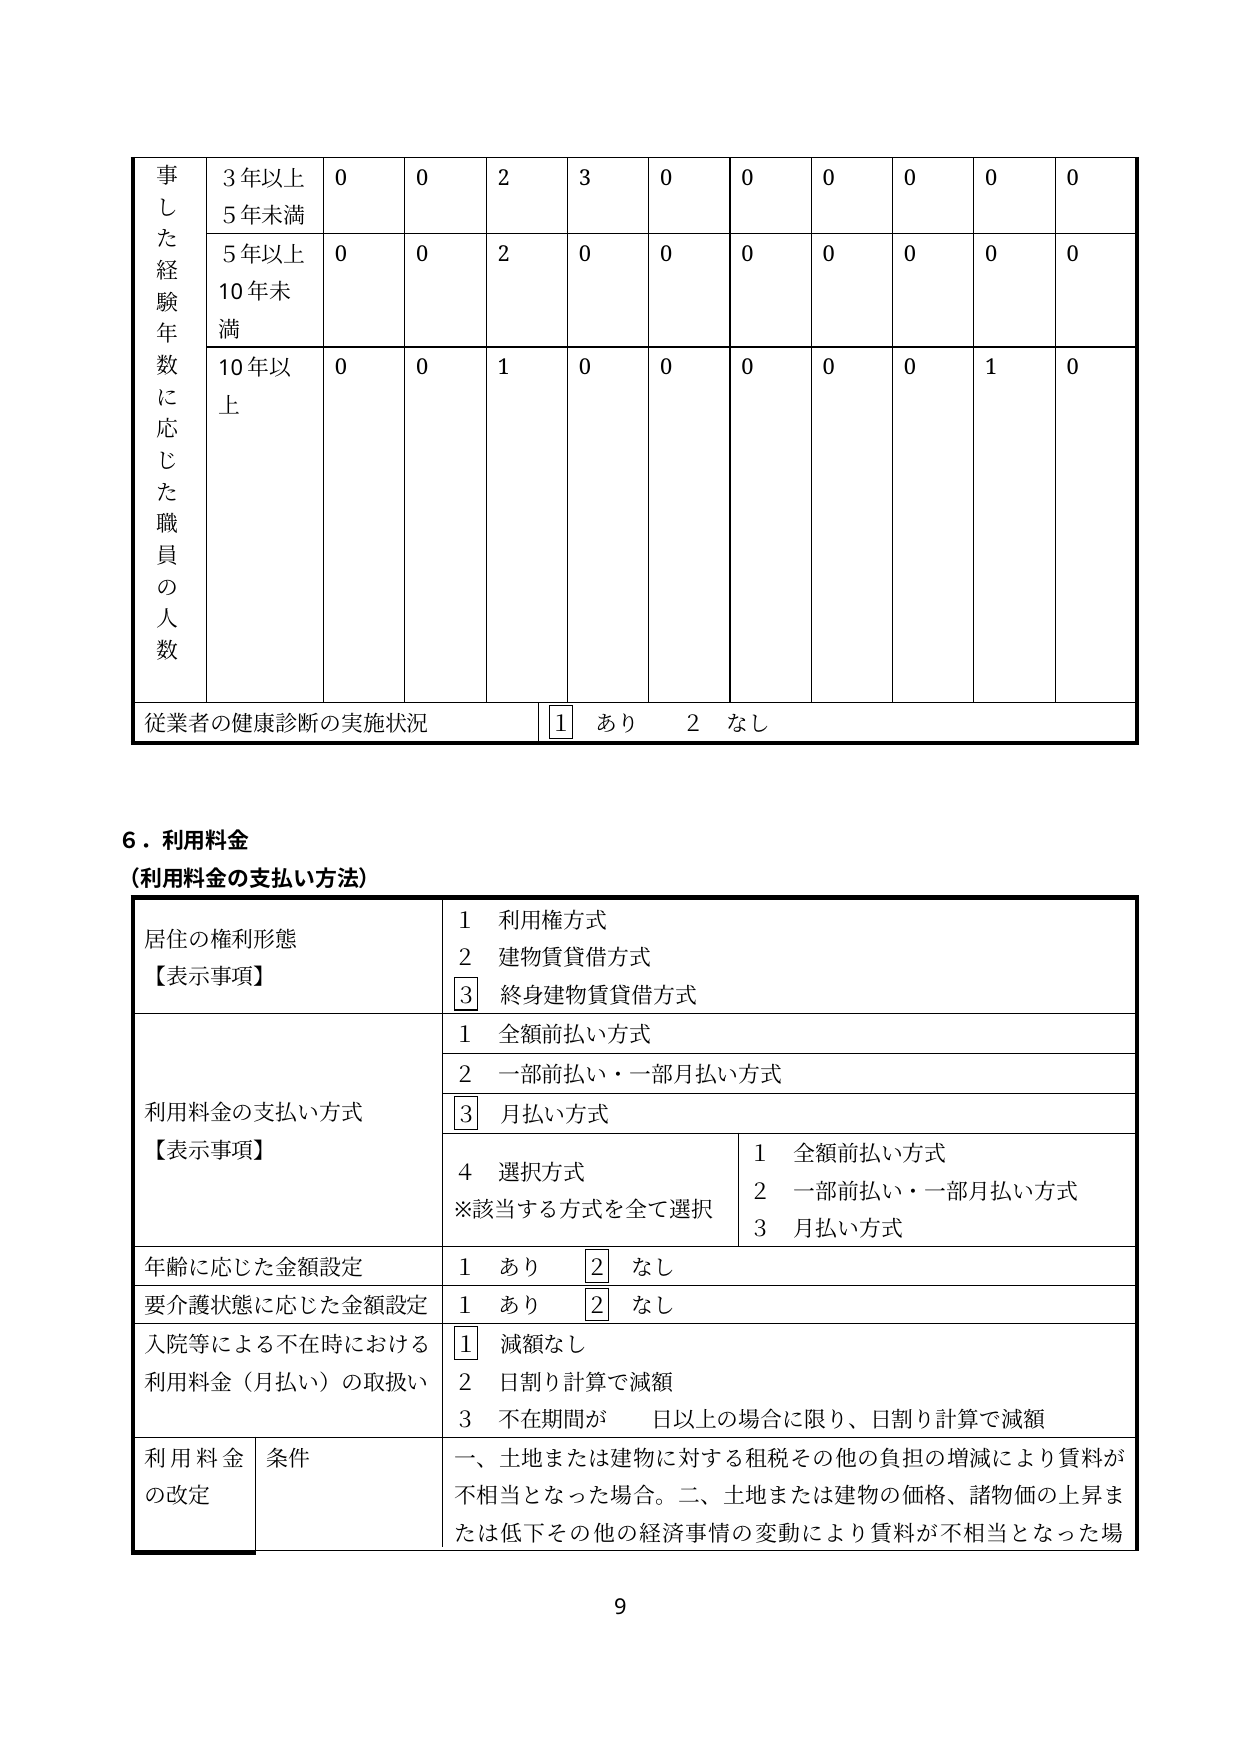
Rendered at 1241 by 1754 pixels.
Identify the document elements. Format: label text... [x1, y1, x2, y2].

table_cell 従業者の健康診断の実施状況 [135, 703, 538, 741]
table_cell 0 [893, 234, 973, 346]
table_cell 0 [568, 234, 648, 346]
table_cell １ あり ２ なし [443, 1247, 1135, 1284]
table_cell 0 [324, 234, 404, 346]
table_cell １ あり ２ なし [539, 703, 1135, 741]
table_cell 利用料金の改定 [135, 1438, 255, 1550]
table_cell 0 [1056, 158, 1135, 233]
table_cell 3 [568, 158, 648, 233]
table_cell 年齢に応じた金額設定 [135, 1247, 442, 1284]
table_cell ３年以上５年未満 [207, 158, 323, 233]
table_cell ３ 月払い方式 [443, 1094, 1135, 1132]
table_cell 条件 [256, 1438, 443, 1550]
table_cell 2 [487, 234, 567, 346]
table_cell 0 [812, 234, 892, 346]
table_cell 0 [974, 158, 1055, 233]
table_cell 10年以上 [207, 348, 323, 702]
table_cell ４ 選択方式 ※該当する方式を全て選択 [443, 1134, 738, 1246]
table_cell １ 全額前払い方式 [443, 1014, 1135, 1052]
table_cell 0 [568, 348, 648, 702]
table_cell 0 [731, 234, 811, 346]
table_cell 利用料金の支払い方式 【表示事項】 [135, 1014, 442, 1246]
table_cell 0 [812, 348, 892, 702]
table_cell 0 [1056, 348, 1135, 702]
table_cell 入院等による不在時における利用料金（月払い）の取扱い [135, 1324, 442, 1437]
table_cell 0 [893, 158, 973, 233]
table_cell 0 [405, 348, 486, 702]
table_cell 1 [974, 348, 1055, 702]
table_cell 0 [405, 234, 486, 346]
table_cell 0 [812, 158, 892, 233]
table_cell 0 [324, 348, 404, 702]
table_header 居住の権利形態 【表示事項】 [135, 900, 442, 1012]
table_cell 0 [1056, 234, 1135, 346]
table_cell 要介護状態に応じた金額設定 [135, 1286, 442, 1323]
table_cell 0 [893, 348, 973, 702]
table_cell 0 [731, 158, 811, 233]
table_cell 2 [487, 158, 567, 233]
table_cell １ あり ２ なし [443, 1286, 1135, 1323]
text ６．利用料金 [118, 820, 1122, 858]
text （利用料金の支払い方法） [118, 858, 1122, 895]
table_cell 1 [487, 348, 567, 702]
table_cell １ 減額なし ２ 日割り計算で減額 ３ 不在期間が 日以上の場合に限り、日割り計算で減額 [443, 1324, 1135, 1437]
table_cell 0 [405, 158, 486, 233]
table_cell 0 [649, 234, 729, 346]
table_cell 0 [649, 158, 729, 233]
table_cell ２ 一部前払い・一部月払い方式 [443, 1054, 1135, 1092]
table_cell 0 [324, 158, 404, 233]
table_cell 0 [731, 348, 811, 702]
table_cell 0 [649, 348, 729, 702]
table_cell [443, 1438, 1135, 1550]
table_cell ５年以上10年未満 [207, 234, 323, 346]
table_cell １ 全額前払い方式 ２ 一部前払い・一部月払い方式 ３ 月払い方式 [739, 1134, 1135, 1246]
table_header １ 利用権方式 ２ 建物賃貸借方式 ３ 終身建物賃貸借方式 [443, 900, 1135, 1012]
table_cell 0 [974, 234, 1055, 346]
